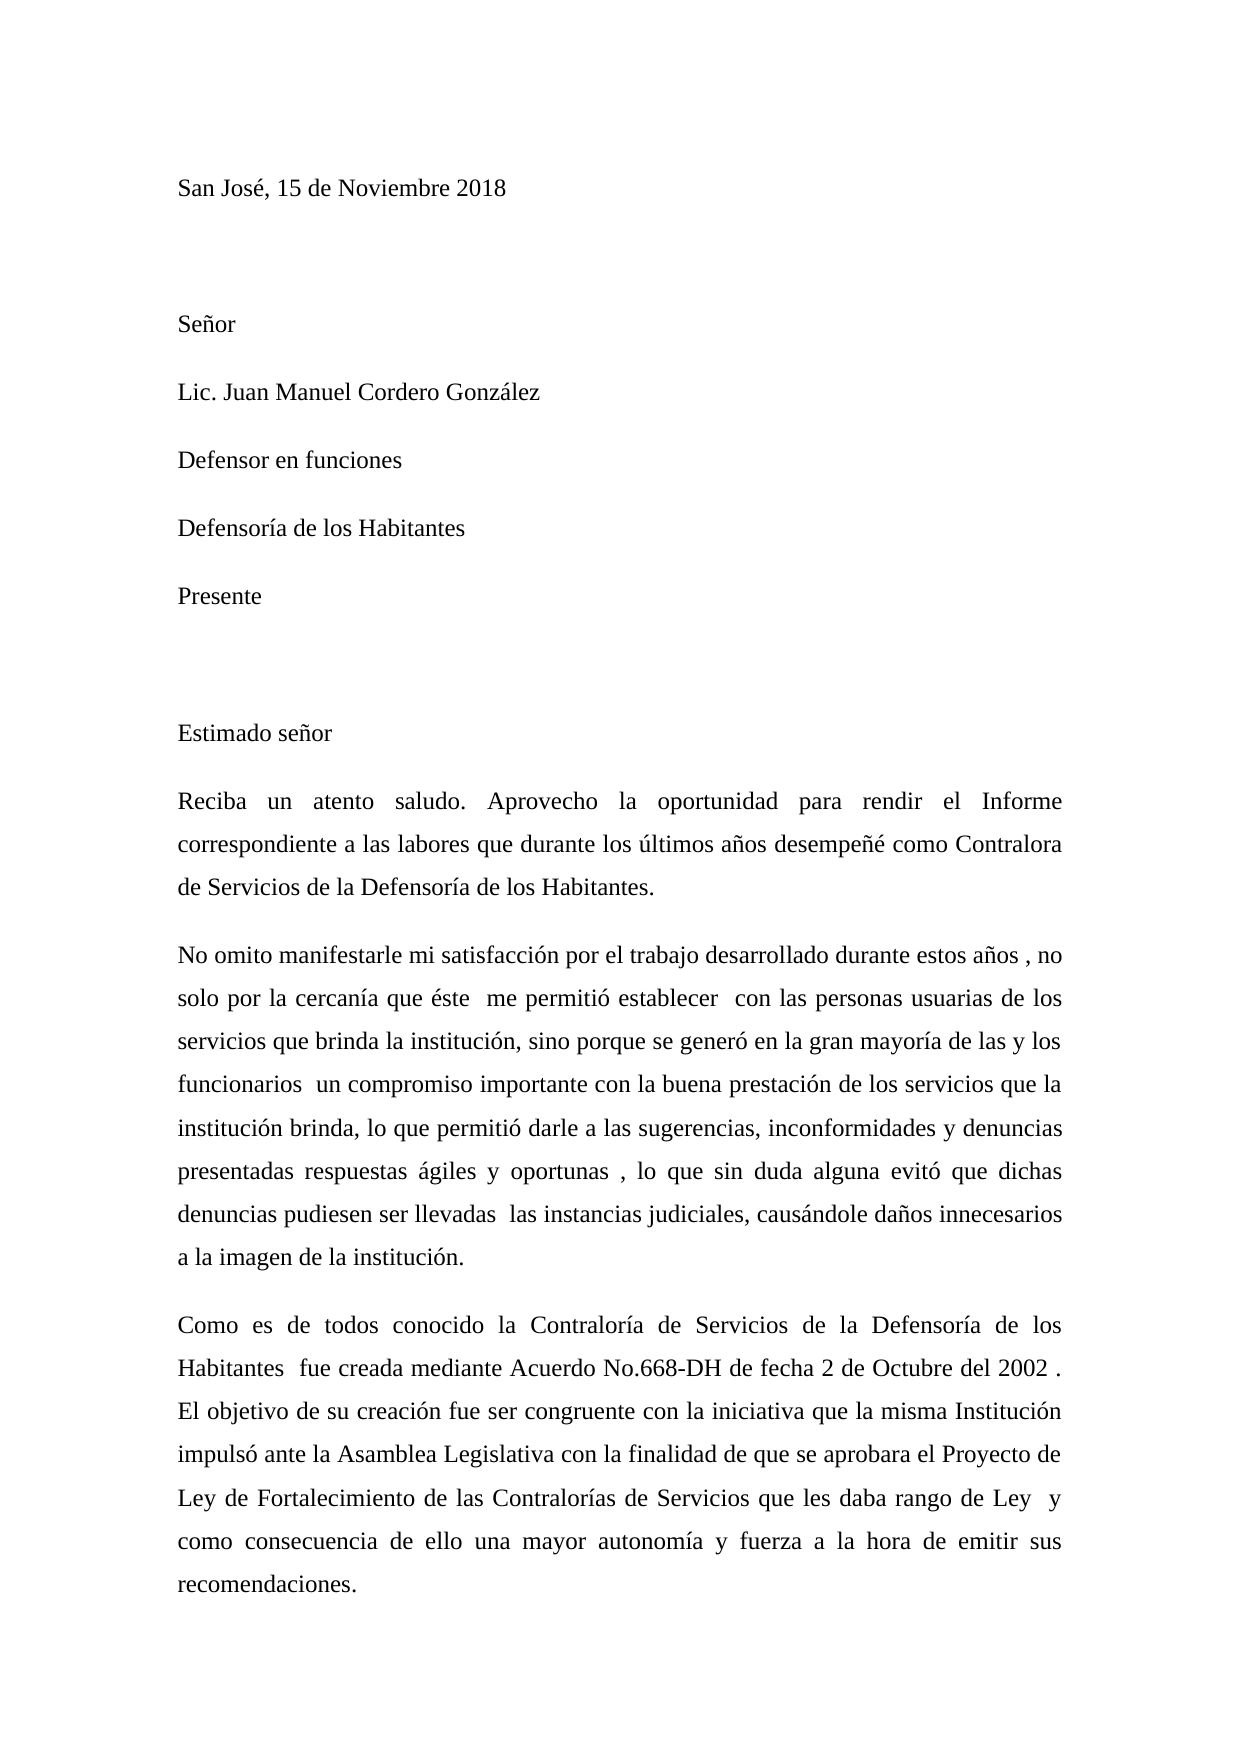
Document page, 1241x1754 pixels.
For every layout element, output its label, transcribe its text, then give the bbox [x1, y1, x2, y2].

text Señor [177, 309, 1063, 338]
text Estimado señor [177, 718, 1063, 746]
text No omito manifestarle mi satisfacción por el trabajo desarrollado durante estos años , no solo por la cercanía que éste me permitió establecer con las personas usuarias de los servicios que brinda la institución, sino porque se generó en la gran mayoría de las y los funcionarios un compromiso importante con la buena prestación de los servicios que la institución brinda, lo que permitió darle a las sugerencias, inconformidades y denuncias presentadas respuestas ágiles y oportunas , lo que sin duda alguna evitó que dichas denuncias pudiesen ser llevadas las instancias judiciales, causándole daños innecesarios a la imagen de la institución. [177, 940, 1063, 1271]
text Defensoría de los Habitantes [177, 513, 1063, 542]
text San José, 15 de Noviembre 2018 [177, 173, 1063, 201]
text Defensor en funciones [177, 445, 1063, 474]
text Reciba un atento saludo. Aprovecho la oportunidad para rendir el Informe correspondiente a las labores que durante los últimos años desempeñé como Contralora de Servicios de la Defensoría de los Habitantes. [177, 786, 1063, 901]
text Como es de todos conocido la Contraloría de Servicios de la Defensoría de los Habitantes fue creada mediante Acuerdo No.668-DH de fecha 2 de Octubre del 2002 . El objetivo de su creación fue ser congruente con la iniciativa que la misma Institución impulsó ante la Asamblea Legislativa con la finalidad de que se aprobara el Proyecto de Ley de Fortalecimiento de las Contralorías de Servicios que les daba rango de Ley y como consecuencia de ello una mayor autonomía y fuerza a la hora de emitir sus recomendaciones. [177, 1310, 1063, 1598]
text Lic. Juan Manuel Cordero González [177, 377, 1063, 406]
text Presente [177, 581, 1063, 610]
